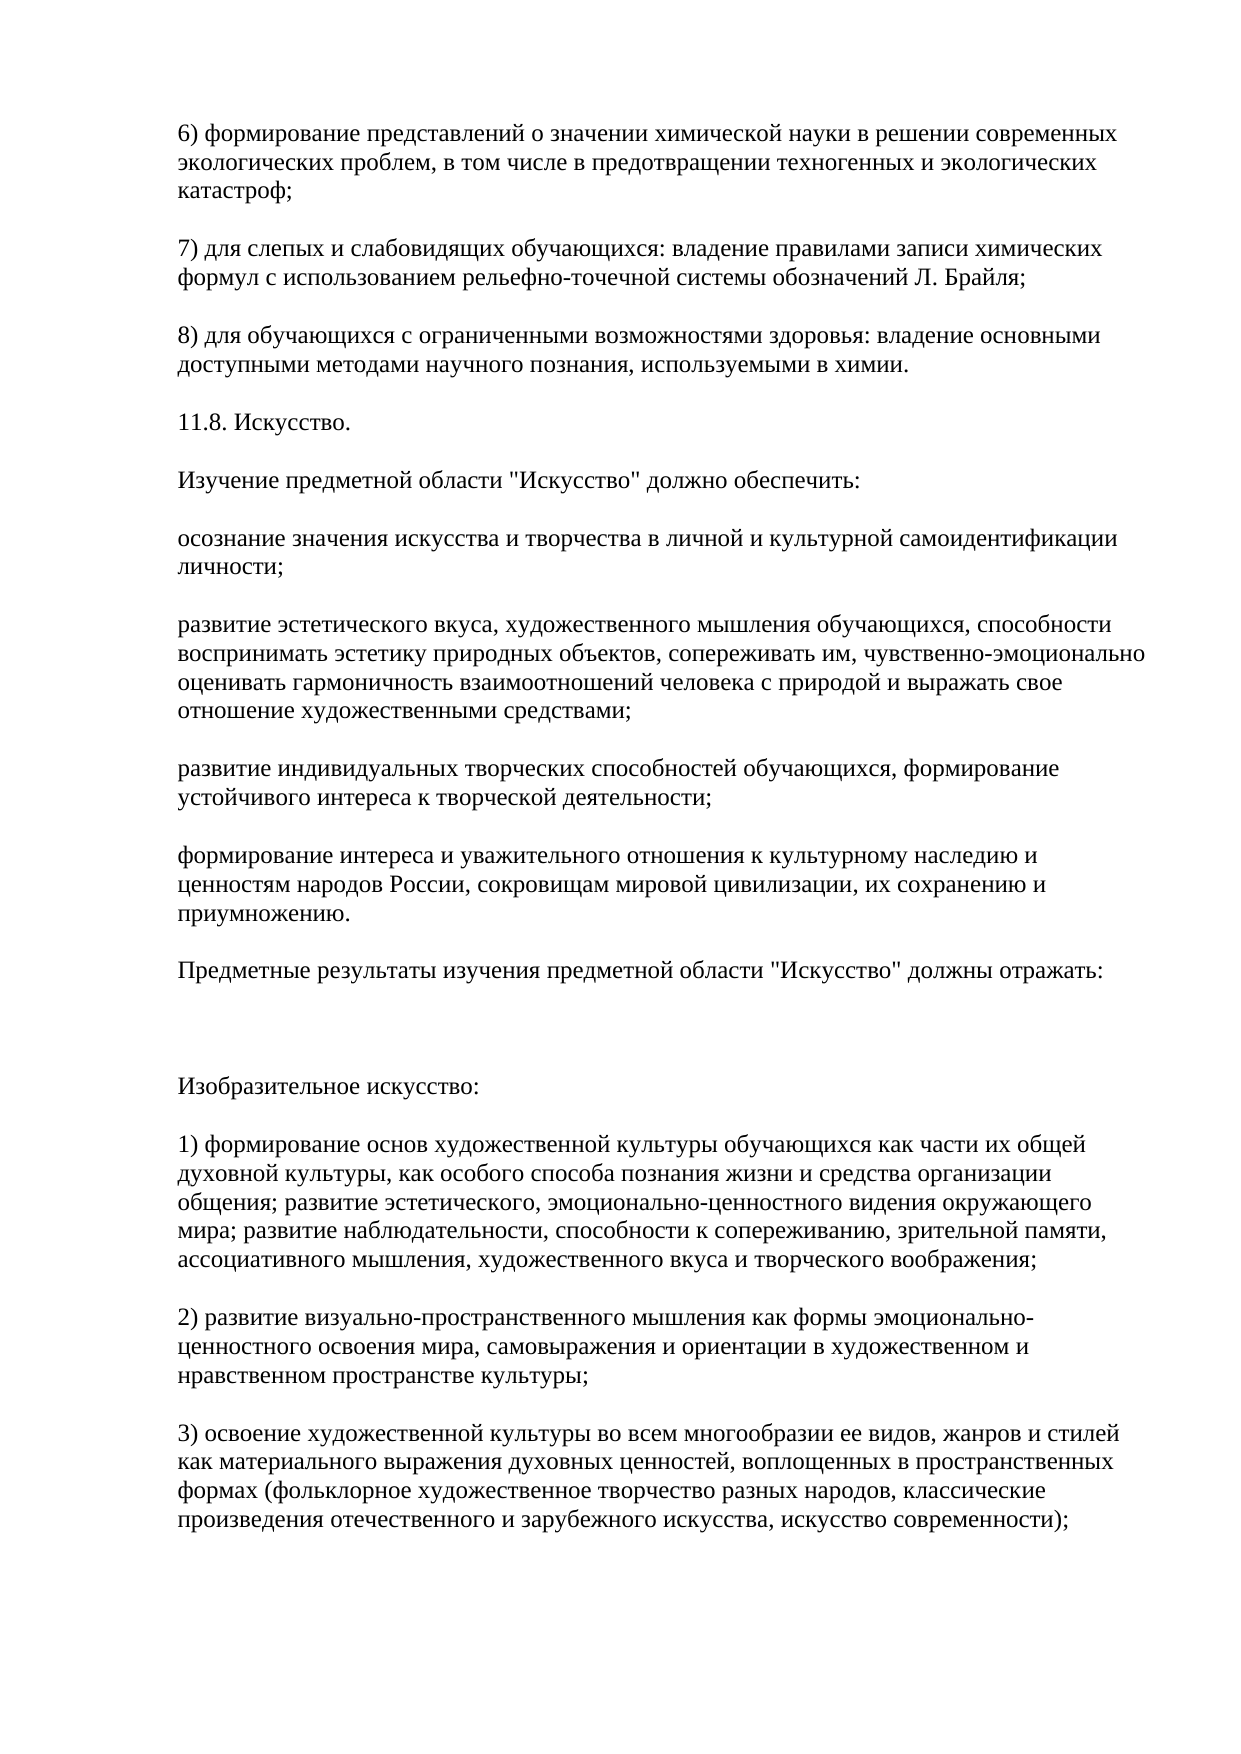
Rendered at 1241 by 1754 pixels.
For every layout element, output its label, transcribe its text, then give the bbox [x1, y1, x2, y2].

text 3) освоение художественной культуры во всем многообразии ее видов, жанров и стилей как материального выражения духовных ценностей, воплощенных в пространственных формах (фольклорное художественное творчество разных народов, классические произведения отечественного и зарубежного искусства, искусство современности); [177, 1418, 1152, 1533]
text 1) формирование основ художественной культуры обучающихся как части их общей духовной культуры, как особого способа познания жизни и средства организации общения; развитие эстетического, эмоционально-ценностного видения окружающего мира; развитие наблюдательности, способности к сопереживанию, зрительной памяти, ассоциативного мышления, художественного вкуса и творческого воображения; [177, 1129, 1152, 1273]
text 7) для слепых и слабовидящих обучающихся: владение правилами записи химических формул с использованием рельефно-точечной системы обозначений Л. Брайля; [177, 233, 1152, 291]
text осознание значения искусства и творчества в личной и культурной самоидентификации личности; [177, 523, 1152, 580]
text формирование интереса и уважительного отношения к культурному наследию и ценностям народов России, сокровищам мировой цивилизации, их сохранению и приумножению. [177, 840, 1152, 926]
text Изучение предметной области "Искусство" должно обеспечить: [177, 465, 1152, 493]
text Изобразительное искусство: [177, 1071, 1152, 1100]
text 2) развитие визуально-пространственного мышления как формы эмоционально-ценностного освоения мира, самовыражения и ориентации в художественном и нравственном пространстве культуры; [177, 1302, 1152, 1388]
text развитие эстетического вкуса, художественного мышления обучающихся, способности воспринимать эстетику природных объектов, сопереживать им, чувственно-эмоционально оценивать гармоничность взаимоотношений человека с природой и выражать свое отношение художественными средствами; [177, 609, 1152, 724]
text 8) для обучающихся с ограниченными возможностями здоровья: владение основными доступными методами научного познания, используемыми в химии. [177, 320, 1152, 378]
text 6) формирование представлений о значении химической науки в решении современных экологических проблем, в том числе в предотвращении техногенных и экологических катастроф; [177, 118, 1152, 204]
text Предметные результаты изучения предметной области "Искусство" должны отражать: [177, 956, 1152, 984]
text развитие индивидуальных творческих способностей обучающихся, формирование устойчивого интереса к творческой деятельности; [177, 753, 1152, 811]
text 11.8. Искусство. [177, 407, 1152, 436]
